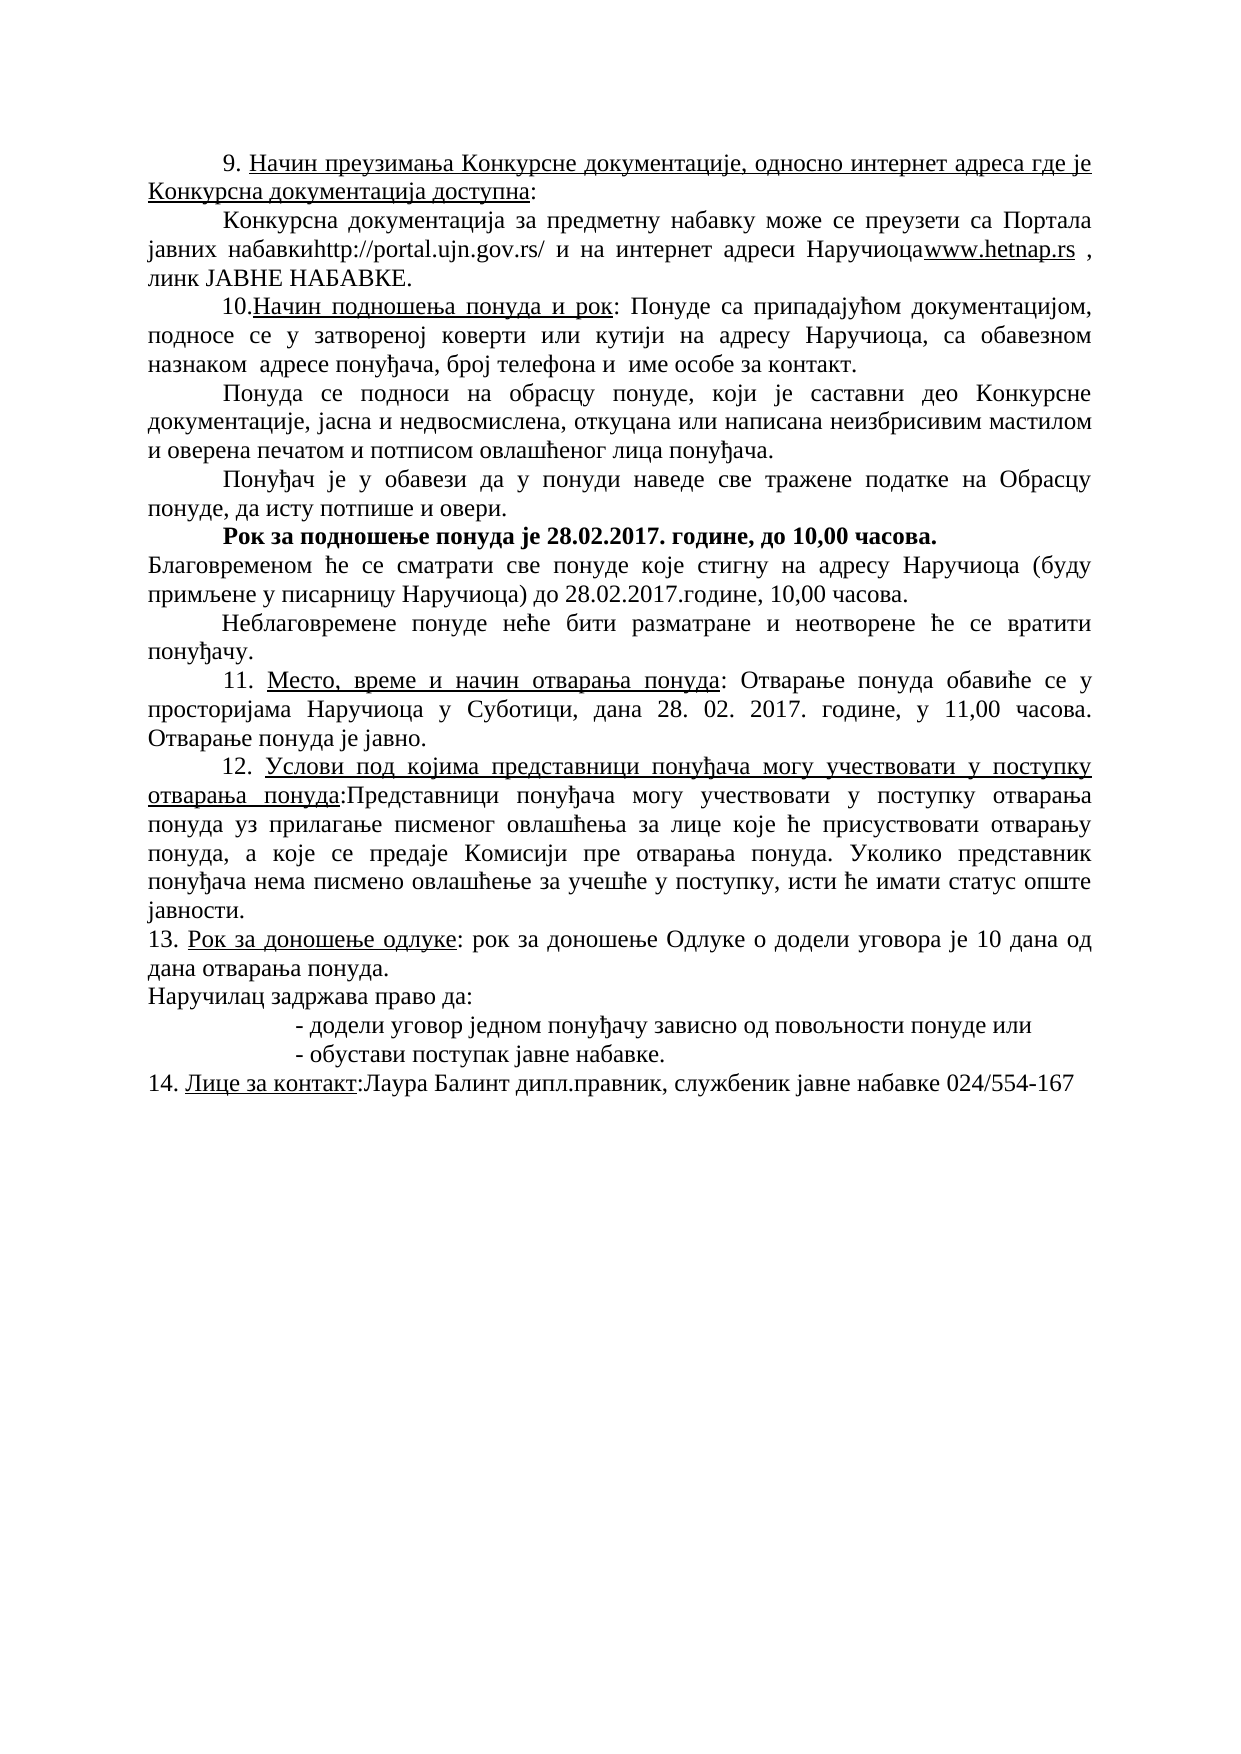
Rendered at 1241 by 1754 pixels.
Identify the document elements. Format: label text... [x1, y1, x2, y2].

text 12. Услови под којима представници понуђача могу учествовати у поступку отварања понуда:Представници понуђача могу учествовати у поступку отварања понуда уз прилагање писменог овлашћења за лице које ће присуствовати отварању понуда, а које се предаје Комисији пре отварања понуда. Уколико представник понуђача нема писмено овлашћење за учешће у поступку, исти ће имати статус опште јавности. [148, 751, 1093, 924]
text Понуђач је у обавези да у понуди наведе све тражене податке на Обрасцу понуде, да исту потпише и овери. [148, 464, 1093, 521]
text Неблаговремене понуде неће бити разматране и неотворене ће се вратити понуђачу. [148, 608, 1093, 665]
text Благовременом ће се сматрати све понуде које стигну на адресу Наручиоца (буду примљене у писарницу Наручиоца) до 28.02.2017.године, 10,00 часова. [148, 550, 1093, 608]
text 14. Лице за контакт:Лаура Балинт дипл.правник, службеник јавне набавке 024/554-167 [148, 1068, 1093, 1096]
text 13. Рок за доношење одлуке: рок за доношење Одлуке о додели уговора је 10 дана од дана отварања понуда. [148, 924, 1093, 981]
text - додели уговор једном понуђачу зависно од повољности понуде или [148, 1010, 1093, 1039]
text - обустави поступак јавне набавке. [148, 1039, 1093, 1068]
text Наручилац задржава право да: [148, 981, 1093, 1010]
text Понуда се подноси на обрасцу понуде, који је саставни део Конкурсне документације, јасна и недвосмислена, откуцана или написана неизбрисивим мастилом и оверена печатом и потписом овлашћеног лица понуђача. [148, 378, 1093, 464]
text Конкурсна документација за предметну набавку може се преузети са Портала јавних набавкиhttp://portal.ujn.gov.rs/ и на интернет адреси Наручиоцаwww.hetnap.rs , линк ЈАВНЕ НАБАВКЕ. [148, 205, 1093, 291]
text 11. Место, време и начин отварања понуда: Отварање понуда обавиће се у просторијама Наручиоца у Суботици, дана 28. 02. 2017. године, у 11,00 часова. Отварање понуда је јавно. [148, 665, 1093, 751]
text 9. Начин преузимања Конкурсне документације, односно интернет адреса где је Конкурсна документација доступна: [148, 148, 1093, 205]
text Рок за подношење понуда је 28.02.2017. године, до 10,00 часова. [148, 521, 1093, 550]
text 10.Начин подношења понуда и рок: Понуде са припадајућом документацијом, подносе се у затвореној коверти или кутији на адресу Наручиоца, са обавезном назнаком адресе понуђача, број телефона и име особе за контакт. [148, 291, 1093, 378]
